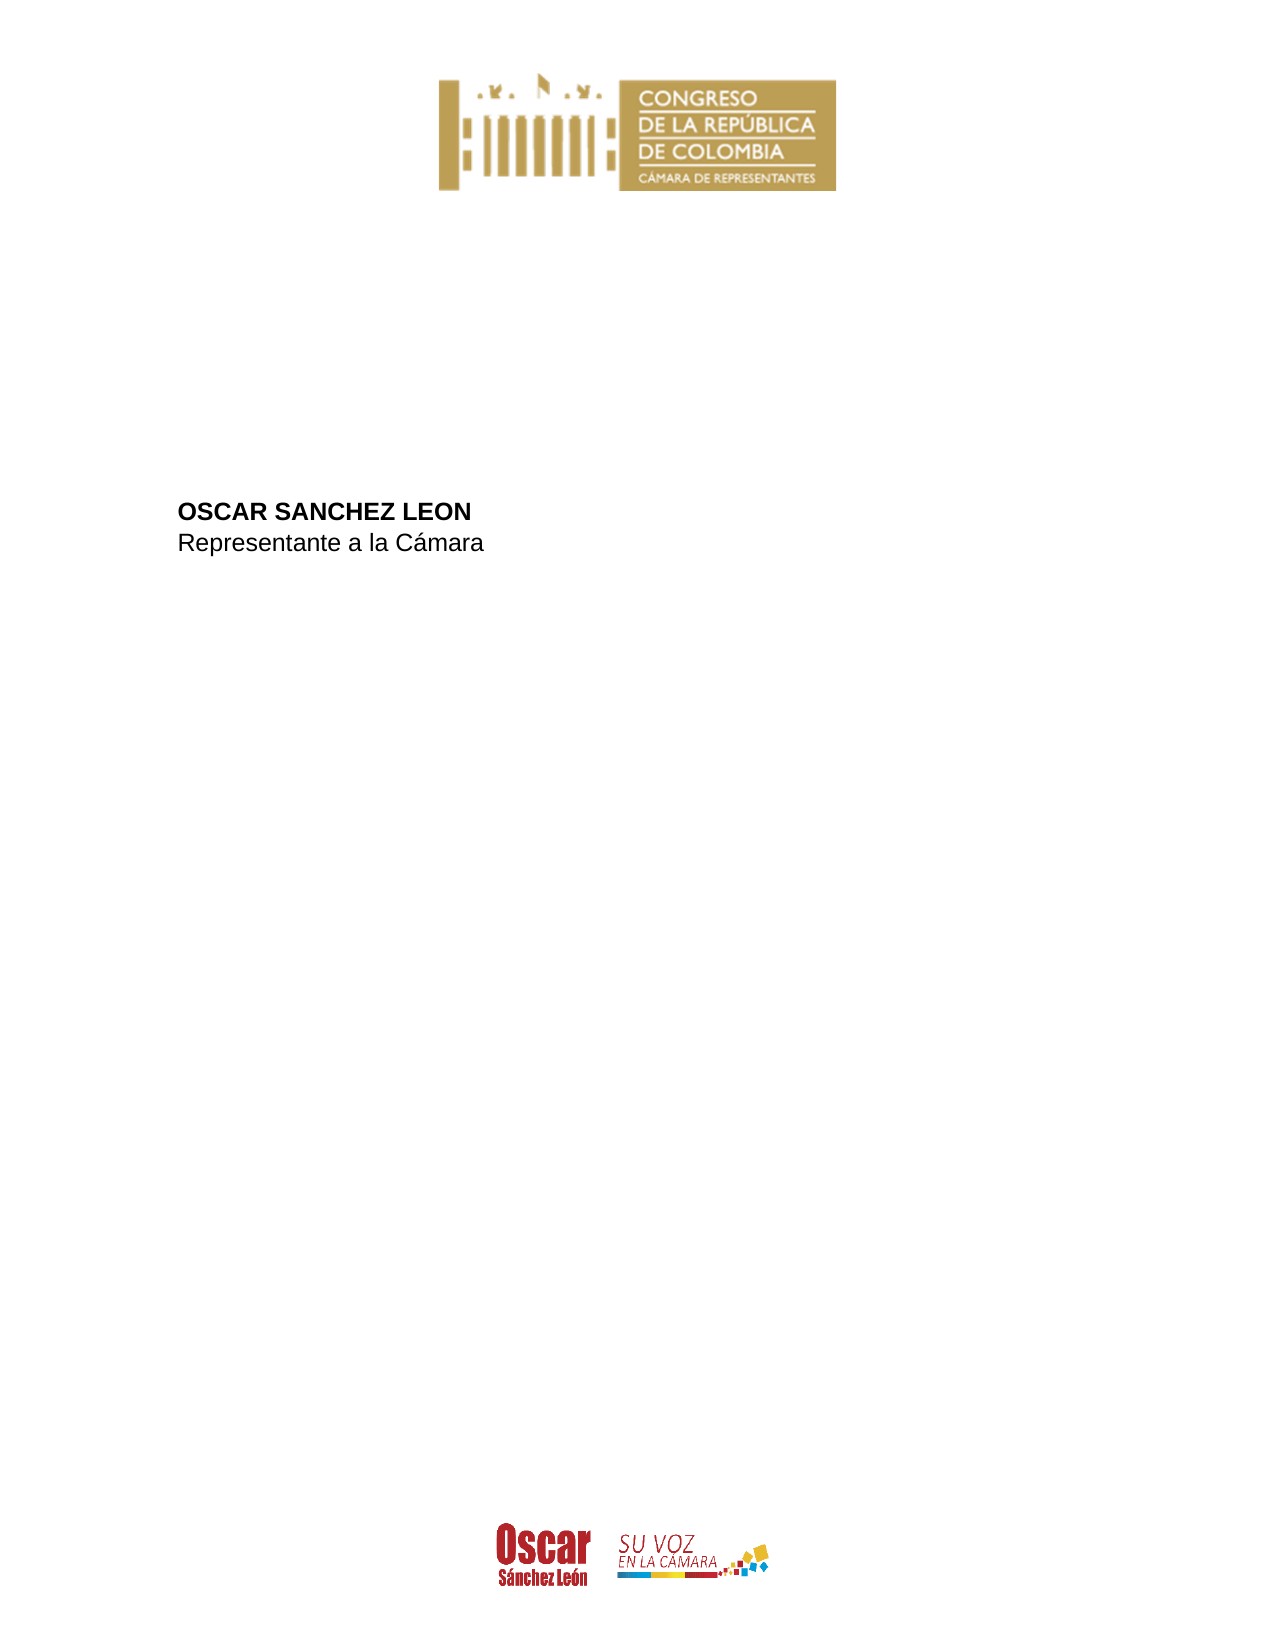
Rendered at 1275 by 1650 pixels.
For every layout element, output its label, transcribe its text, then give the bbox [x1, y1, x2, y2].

text OSCAR SANCHEZ LEON Representante a la Cámara [177, 497, 1098, 557]
picture [438, 73, 837, 191]
picture [485, 1517, 793, 1606]
